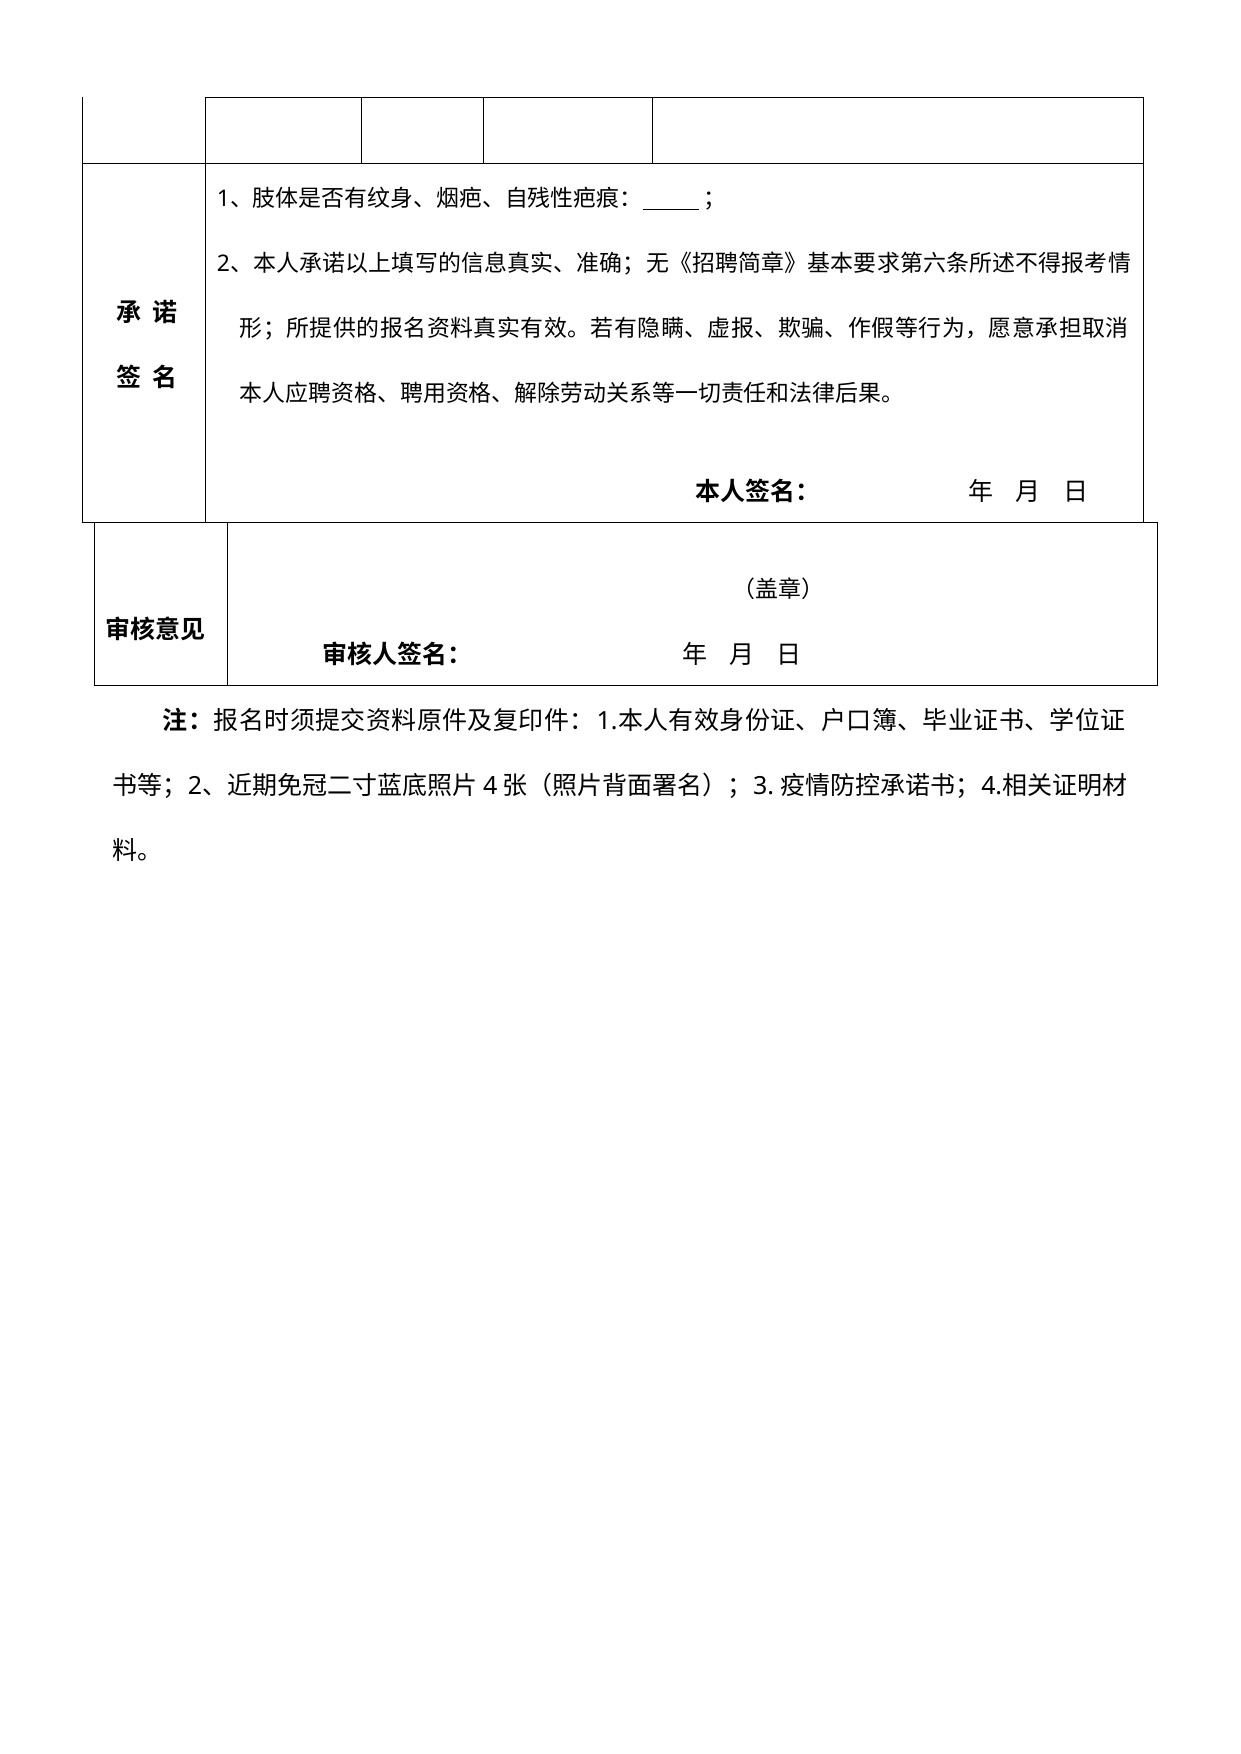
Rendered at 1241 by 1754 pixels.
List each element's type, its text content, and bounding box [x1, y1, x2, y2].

table_cell （盖章） 审核人签名： 年 月 日 [228, 523, 1157, 685]
table_cell [653, 98, 1143, 163]
text 注：报名时须提交资料原件及复印件：1.本人有效身份证、户口簿、毕业证书、学位证书等；2、近期免冠二寸蓝底照片4张（照片背面署名）；3. 疫情防控承诺书；4.相关证明材料。 [112, 686, 1128, 881]
table_cell [362, 98, 483, 163]
table_cell 1、肢体是否有纹身、烟疤、自残性疤痕： ； 2、本人承诺以上填写的信息真实、准确；无《招聘简章》基本要求第六条所述不得报考情形；所提供的报名资料真实有效。若有隐瞒、虚报、欺骗、作假等行为，愿意承担取消本人应聘资格、聘用资格、解除劳动关系等一切责任和法律后果。 本人签名： 年 月 日 [206, 164, 1143, 522]
table_cell [484, 98, 652, 163]
table_cell [206, 98, 361, 163]
table_cell 审核意见 [95, 523, 227, 685]
table_cell 承 诺 签 名 [83, 164, 205, 522]
